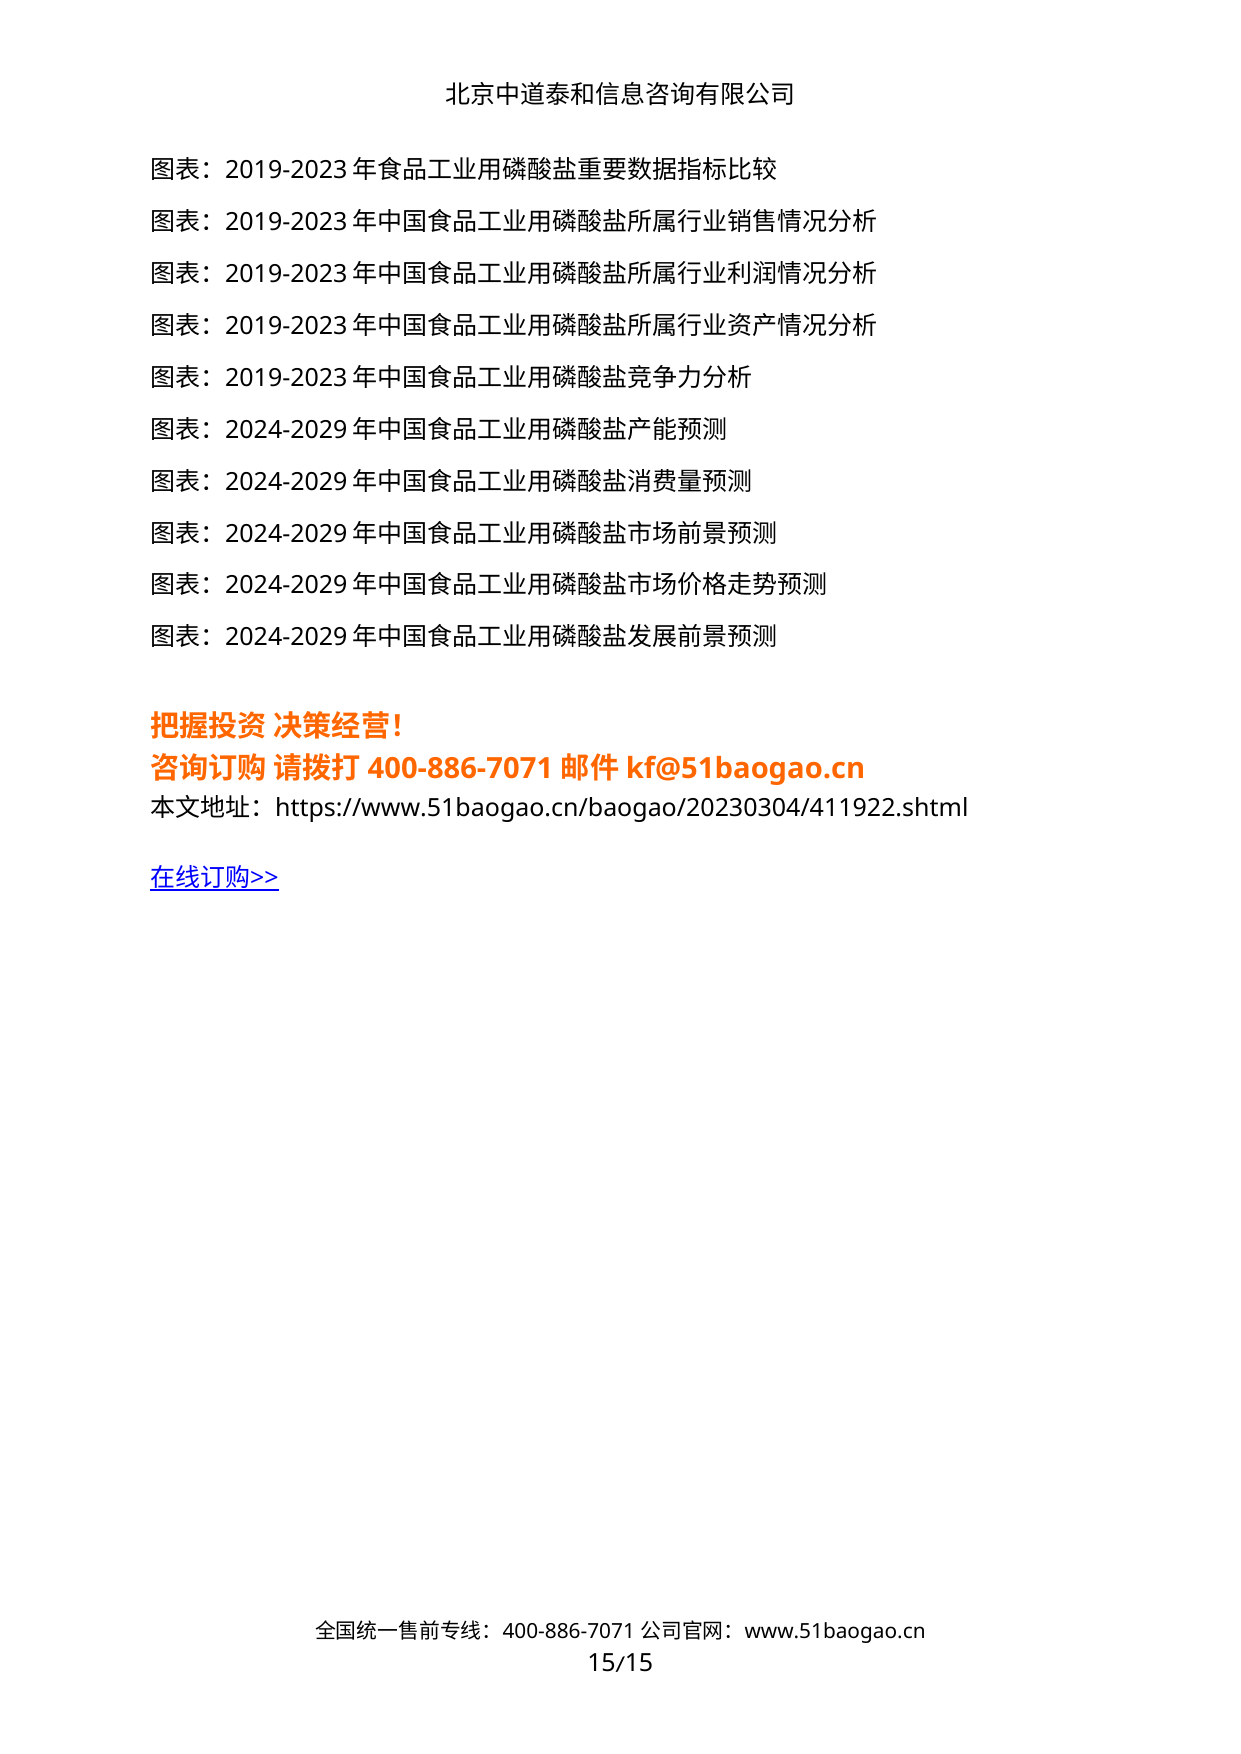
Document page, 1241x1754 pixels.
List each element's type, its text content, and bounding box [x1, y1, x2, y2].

text 图表：2019-2023年食品工业用磷酸盐重要数据指标比较 [150, 150, 1090, 186]
text 把握投资 决策经营！咨询订购 请拨打 400-886-7071 邮件 kf@51baogao.cn本文地址：https://www.51baogao.cn/baogao/20230304/411922.shtml [150, 669, 1090, 824]
text 图表：2019-2023年中国食品工业用磷酸盐所属行业利润情况分析 [150, 254, 1090, 290]
text 图表：2019-2023年中国食品工业用磷酸盐所属行业资产情况分析 [150, 306, 1090, 342]
text 图表：2024-2029年中国食品工业用磷酸盐市场价格走势预测 [150, 565, 1090, 601]
text 图表：2024-2029年中国食品工业用磷酸盐消费量预测 [150, 461, 1090, 497]
text 在线订购>> [150, 824, 1090, 894]
text 图表：2024-2029年中国食品工业用磷酸盐市场前景预测 [150, 513, 1090, 549]
text 图表：2019-2023年中国食品工业用磷酸盐竞争力分析 [150, 357, 1090, 394]
text 图表：2019-2023年中国食品工业用磷酸盐所属行业销售情况分析 [150, 202, 1090, 238]
text 图表：2024-2029年中国食品工业用磷酸盐发展前景预测 [150, 617, 1090, 653]
text 图表：2024-2029年中国食品工业用磷酸盐产能预测 [150, 409, 1090, 446]
